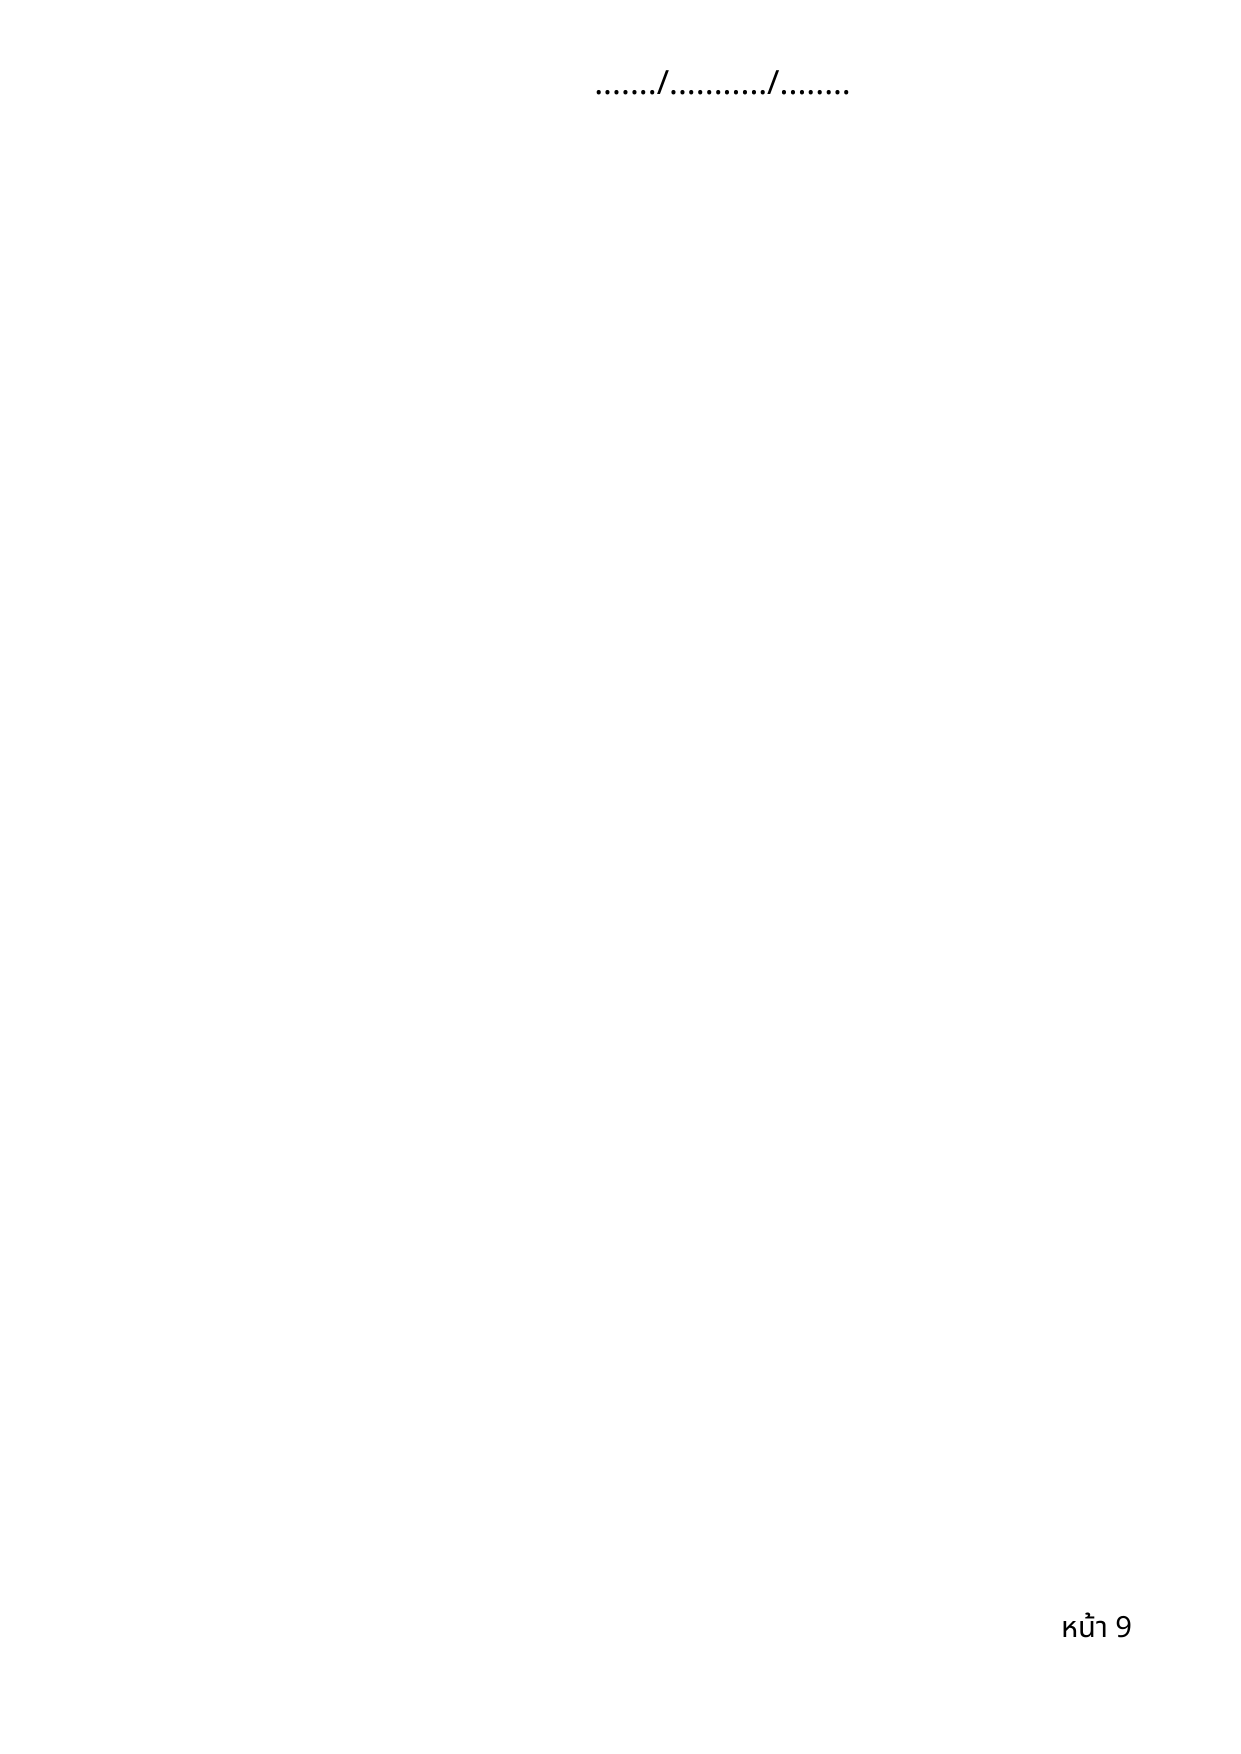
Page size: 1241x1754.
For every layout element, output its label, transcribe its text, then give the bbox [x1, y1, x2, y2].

text ......./.........../........ [150, 59, 1132, 104]
